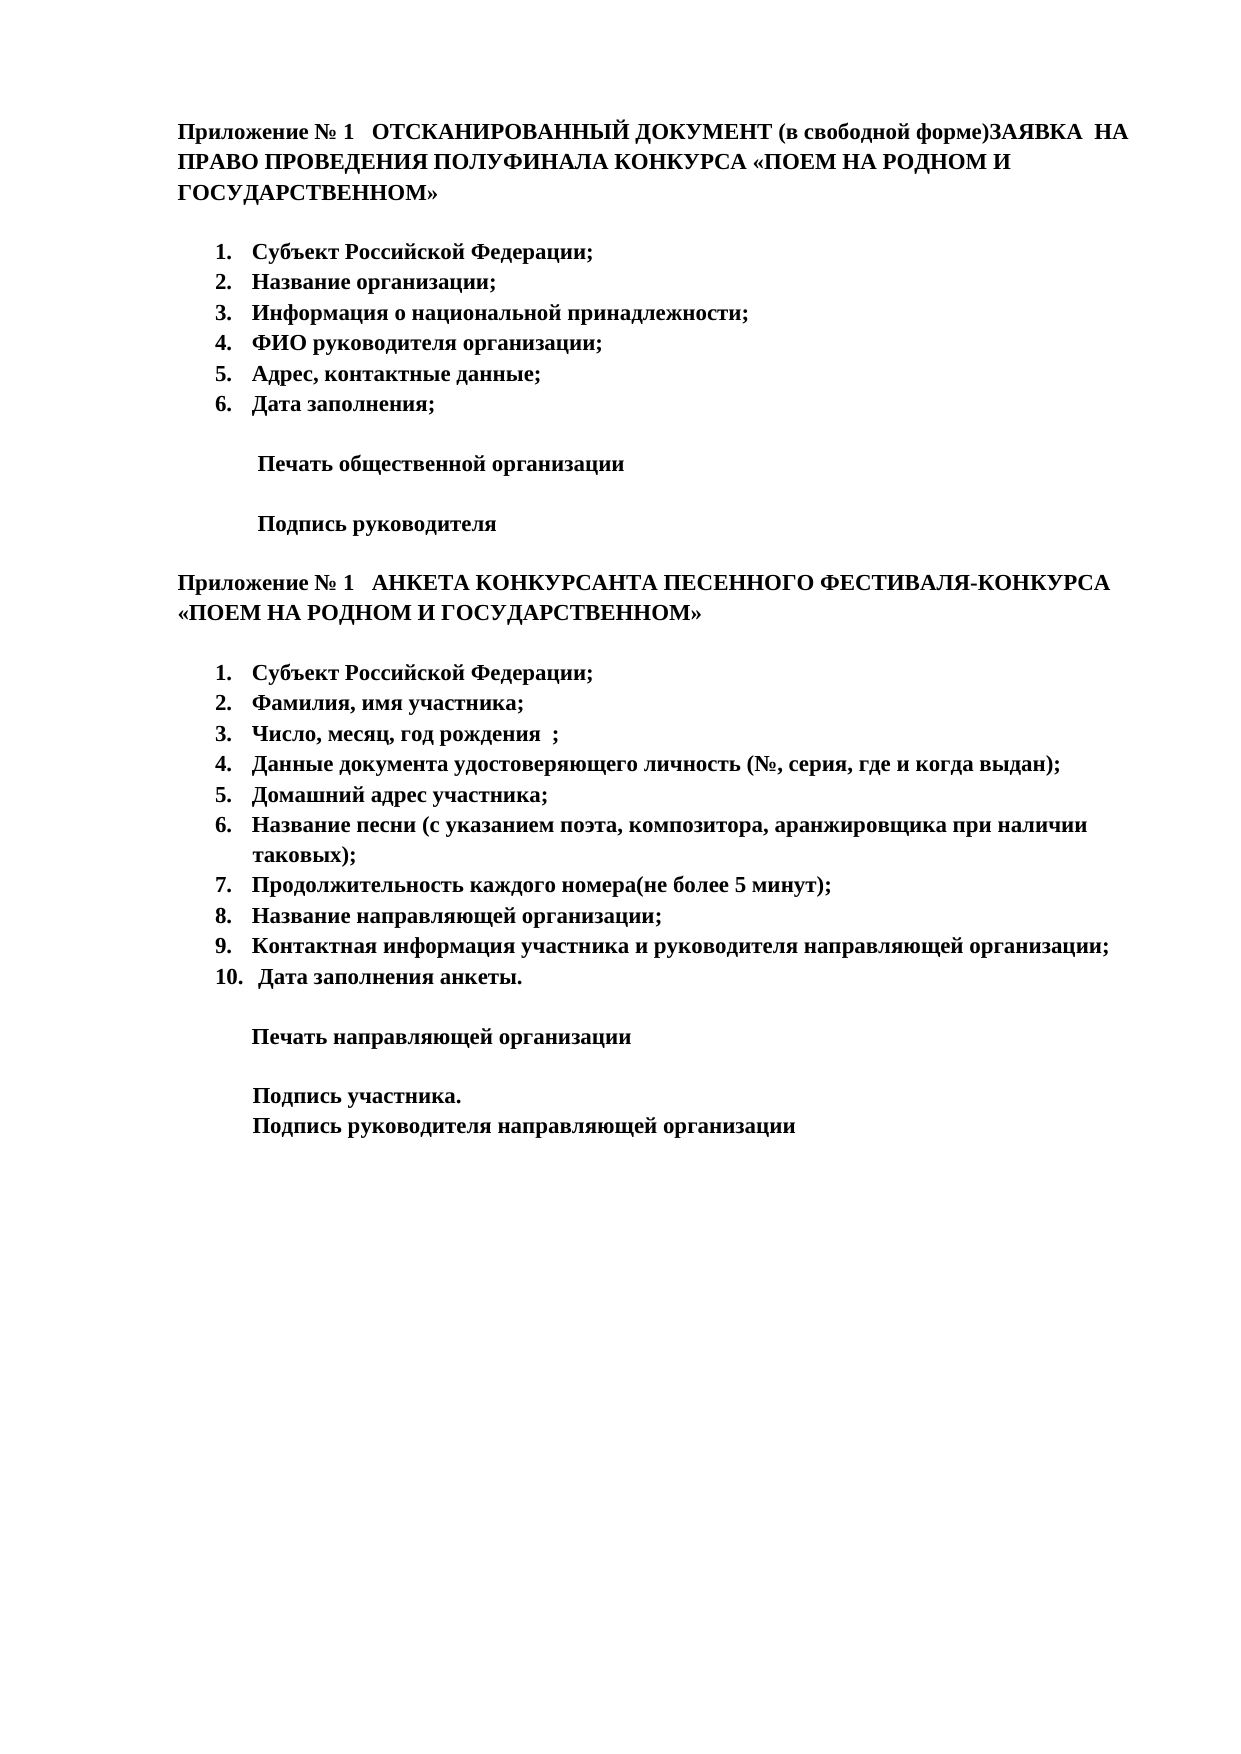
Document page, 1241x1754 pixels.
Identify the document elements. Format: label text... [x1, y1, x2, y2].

list 1. Субъект Российской Федерации; [215, 238, 1152, 264]
text Печать направляющей организации [177, 1023, 1152, 1049]
list 2. Название организации; [215, 268, 1152, 295]
text Приложение № 1 ОТСКАНИРОВАННЫЙ ДОКУМЕНТ (в свободной форме)ЗАЯВКА НА ПРАВО ПРОВЕДЕНИЯ ПОЛУФИНАЛА КОНКУРСА «ПОЕМ НА РОДНОМ И ГОСУДАРСТВЕННОМ» [177, 118, 1152, 205]
list 6. Дата заполнения; [215, 391, 1152, 417]
list 3. Число, месяц, год рождения ; [215, 719, 1152, 746]
list 2. Фамилия, имя участника; [215, 689, 1152, 715]
list 7. Продолжительность каждого номера(не более 5 минут); [215, 872, 1152, 898]
text Печать общественной организации [177, 450, 1152, 477]
list 3. Информация о национальной принадлежности; [215, 299, 1152, 325]
list Подпись участника. [252, 1082, 1152, 1108]
list 5. Домашний адрес участника; [215, 781, 1152, 807]
list 8. Название направляющей организации; [215, 902, 1152, 928]
list 10. Дата заполнения анкеты. [215, 963, 1152, 989]
list 4. Данные документа удостоверяющего личность (№, серия, где и когда выдан); [215, 750, 1152, 776]
list 6. Название песни (с указанием поэта, композитора, аранжировщика при наличии таковых); [215, 811, 1152, 868]
text Подпись руководителя [177, 509, 1152, 536]
list 5. Адрес, контактные данные; [215, 360, 1152, 386]
list 9. Контактная информация участника и руководителя направляющей организации; [215, 933, 1152, 959]
text Приложение № 1 АНКЕТА КОНКУРСАНТА ПЕСЕННОГО ФЕСТИВАЛЯ-КОНКУРСА «ПОЕМ НА РОДНОМ И ГОСУДАРСТВЕННОМ» [177, 569, 1152, 626]
list 1. Субъект Российской Федерации; [215, 658, 1152, 685]
list Подпись руководителя направляющей организации [252, 1112, 1152, 1139]
list 4. ФИО руководителя организации; [215, 329, 1152, 356]
